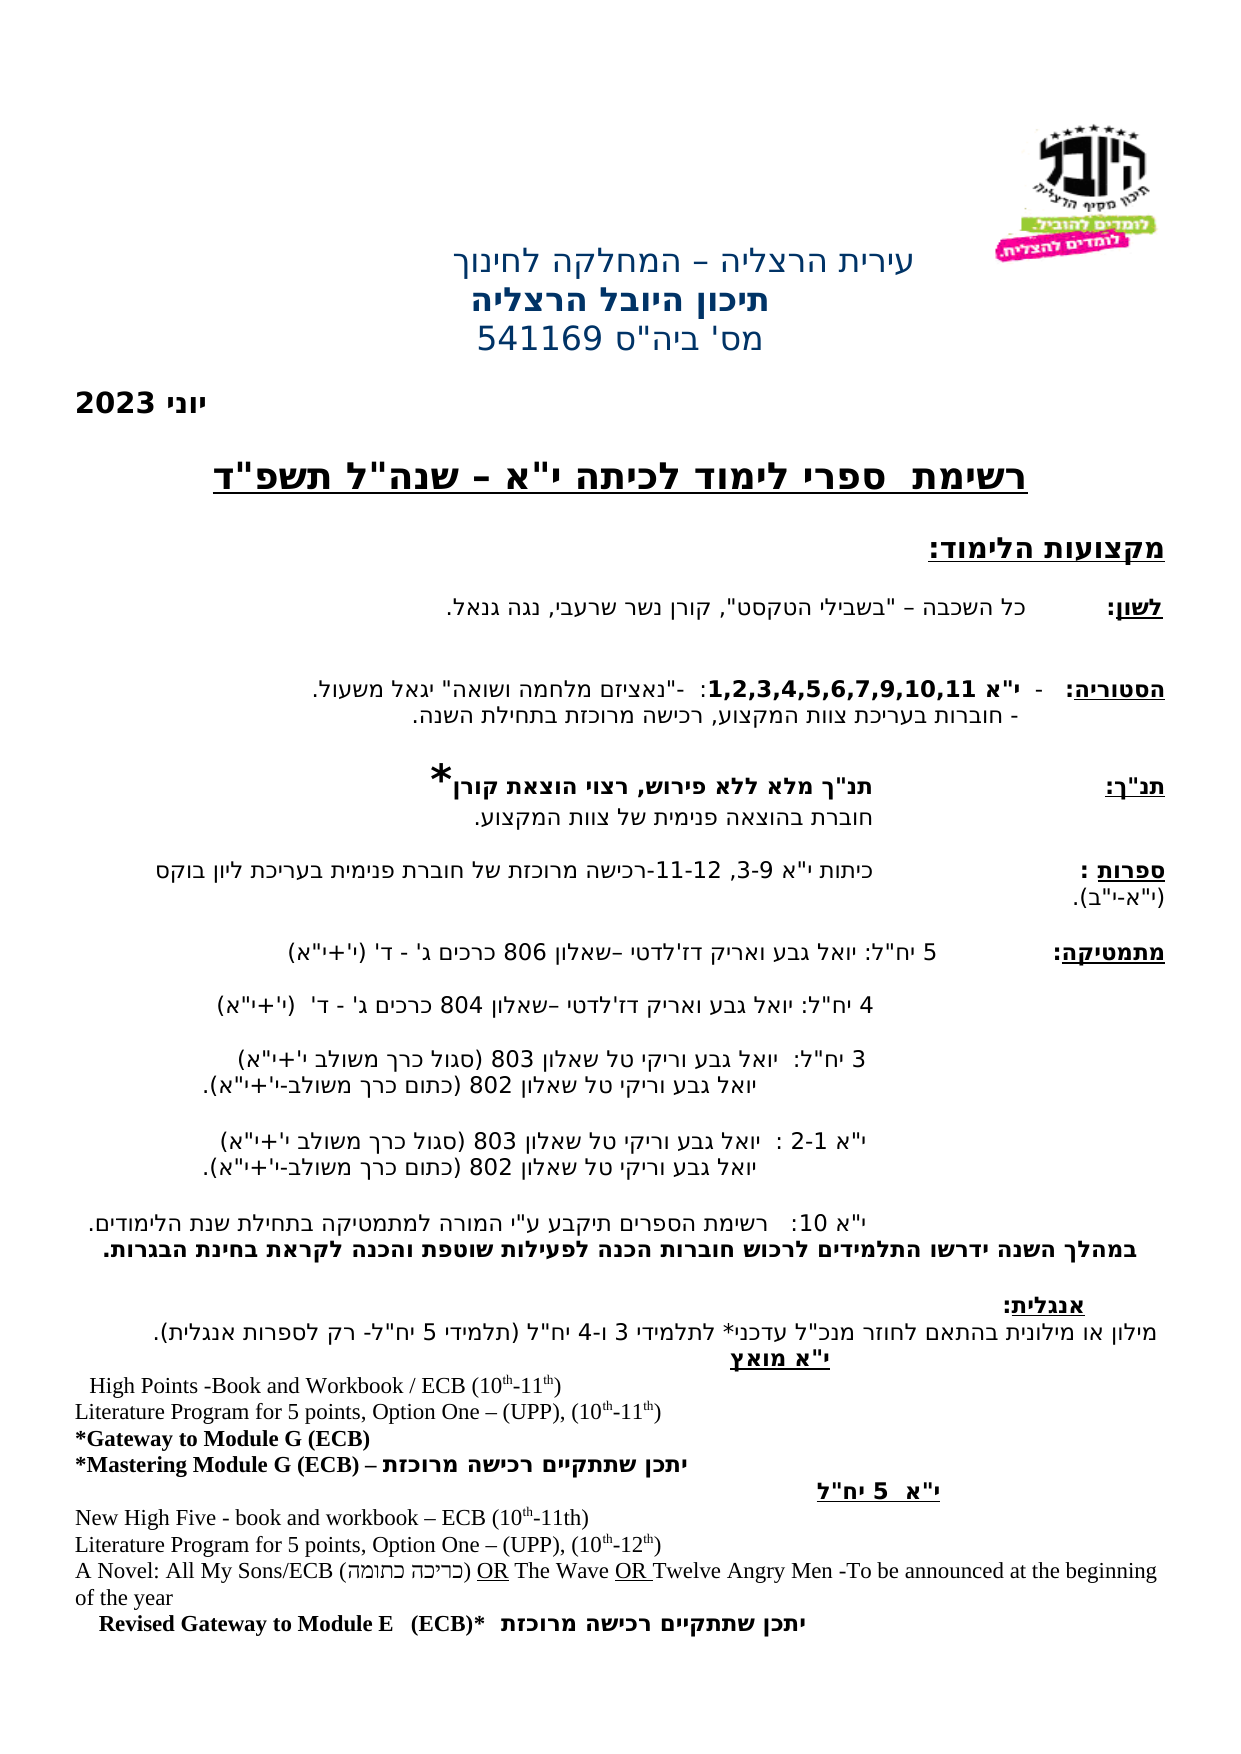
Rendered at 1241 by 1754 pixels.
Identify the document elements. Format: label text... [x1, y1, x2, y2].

text מקצועות הלימוד: [75, 532, 1165, 566]
text *Mastering Module G (ECB) – יתכן שתתקיים רכישה מרוכזת [75, 1451, 1165, 1478]
text רשימת ספרי לימוד לכיתה י"א – שנה"ל תשפ"ד [75, 454, 1165, 498]
text High Points -Book and Workbook / ECB (10th-11th) [75, 1372, 1165, 1398]
text במהלך השנה ידרשו התלמידים לרכוש חוברות הכנה לפעילות שוטפת והכנה לקראת בחינת הבגרות. [75, 1237, 1165, 1263]
text מתמטיקה: 5 יח"ל: יואל גבע ואריק דז'לדטי –שאלון 806 כרכים ג' - ד' (י'+י"א) [45, 939, 1165, 966]
text ספרות : כיתות י"א 3-9, 11-12-רכישה מרוכזת של חוברת פנימית בעריכת ליון בוקס (י"א-י"ב). [75, 857, 1165, 911]
text 4 יח"ל: יואל גבע ואריק דז'לדטי –שאלון 804 כרכים ג' - ד' (י'+י"א) [45, 966, 1165, 1019]
text לשון: כל השכבה – "בשבילי הטקסט", קורן נשר שרעבי, נגה גנאל. [75, 594, 1162, 621]
text יוני 2023 [75, 387, 1165, 421]
text יואל גבע וריקי טל שאלון 802 (כתום כרך משולב-י'+י"א). [75, 1154, 1165, 1181]
text י"א מואץ [75, 1345, 1165, 1372]
text יואל גבע וריקי טל שאלון 802 (כתום כרך משולב-י'+י"א). [75, 1072, 1165, 1099]
text מס' ביה"ס 541169 [75, 319, 1165, 358]
picture [978, 115, 1165, 273]
text מילון או מילונית בהתאם לחוזר מנכ"ל עדכני* לתלמידי 3 ו-4 יח"ל (תלמידי 5 יח"ל- רק לספרות אנגלית). [75, 1319, 1165, 1345]
text Literature Program for 5 points, Option One – (UPP), (10th-12th) [75, 1531, 1165, 1557]
text - חוברות בעריכת צוות המקצוע, רכישה מרוכזת בתחילת השנה. [75, 703, 1165, 729]
text *Gateway to Module G (ECB) [75, 1425, 1165, 1451]
text י"א 2-1 : יואל גבע וריקי טל שאלון 803 (סגול כרך משולב י'+י"א) [45, 1128, 1165, 1154]
text הסטוריה: - י"א 1,2,3,4,5,6,7,9,10,11: -"נאציזם מלחמה ושואה" יגאל משעול. [75, 676, 1165, 703]
text אנגלית: [75, 1292, 1165, 1319]
text יתכן שתתקיים רכישה מרוכזת *Revised Gateway to Module E (ECB) [75, 1610, 1015, 1637]
text תיכון היובל הרצליה [75, 280, 1165, 319]
text י"א 10: רשימת הספרים תיקבע ע"י המורה למתמטיקה בתחילת שנת הלימודים. [75, 1210, 1165, 1237]
text New High Five - book and workbook – ECB (10th-11th) [75, 1504, 1165, 1531]
text 3 יח"ל: יואל גבע וריקי טל שאלון 803 (סגול כרך משולב י'+י"א) [45, 1046, 1165, 1072]
text עירית הרצליה – המחלקה לחינוך [75, 115, 1165, 280]
text A Novel: All My Sons/ECB (כריכה כתומה) OR The Wave OR Twelve Angry Men -To be announced at the beginning of the year [75, 1557, 1165, 1610]
text י"א 5 יח"ל [75, 1478, 1015, 1504]
text Literature Program for 5 points, Option One – (UPP), (10th-11th) [75, 1398, 1165, 1425]
text תנ"ך: תנ"ך מלא ללא פירוש, רצוי הוצאת קורן* חוברת בהוצאה פנימית של צוות המקצוע. [75, 756, 1165, 831]
